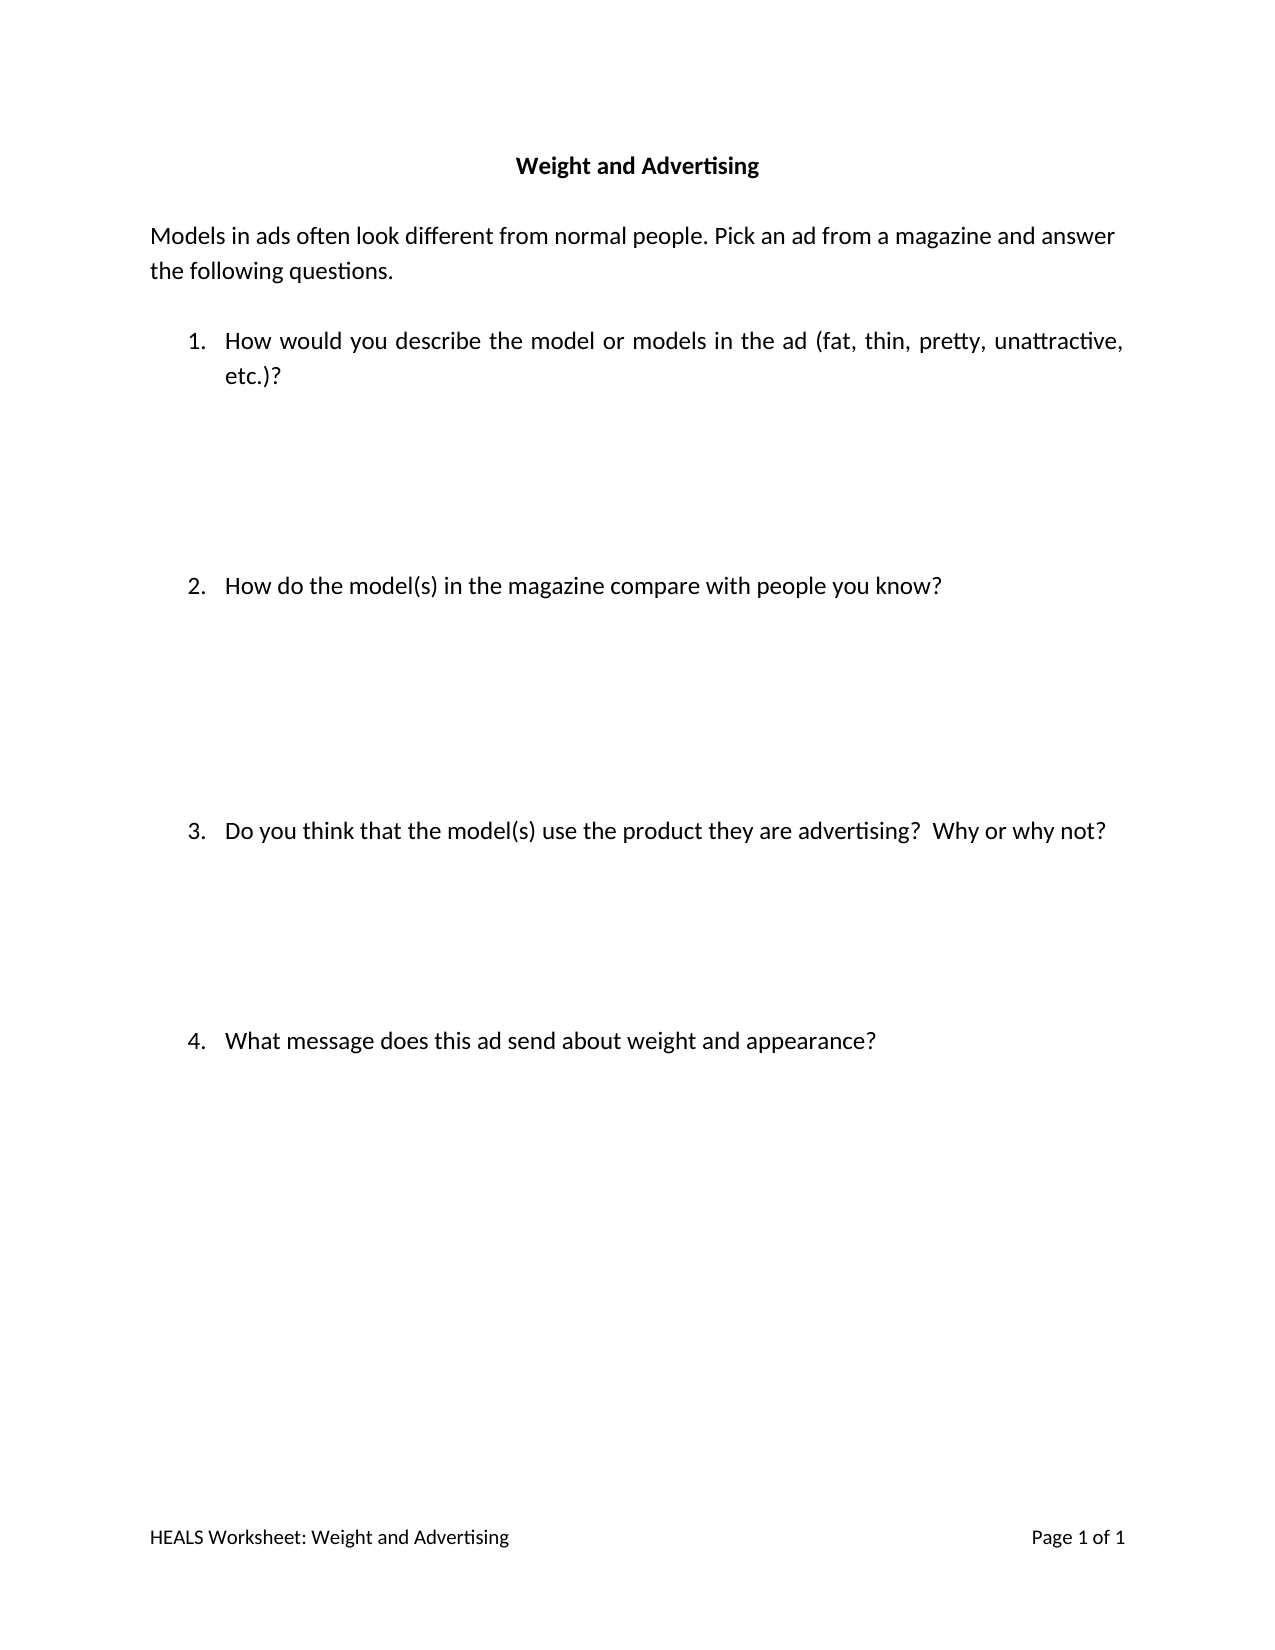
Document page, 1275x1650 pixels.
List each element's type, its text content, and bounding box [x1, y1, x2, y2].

list How do the model(s) in the magazine compare with people you know? [187, 570, 1125, 601]
text Models in ads often look different from normal people. Pick an ad from a magazine and answer the following questions. [150, 220, 1125, 286]
subtitle Weight and Advertising [150, 150, 1125, 181]
list Do you think that the model(s) use the product they are advertising? Why or why not? [187, 815, 1125, 846]
list How would you describe the model or models in the ad (fat, thin, pretty, unattractive, etc.)? [187, 325, 1125, 391]
list What message does this ad send about weight and appearance? [187, 1025, 1125, 1056]
